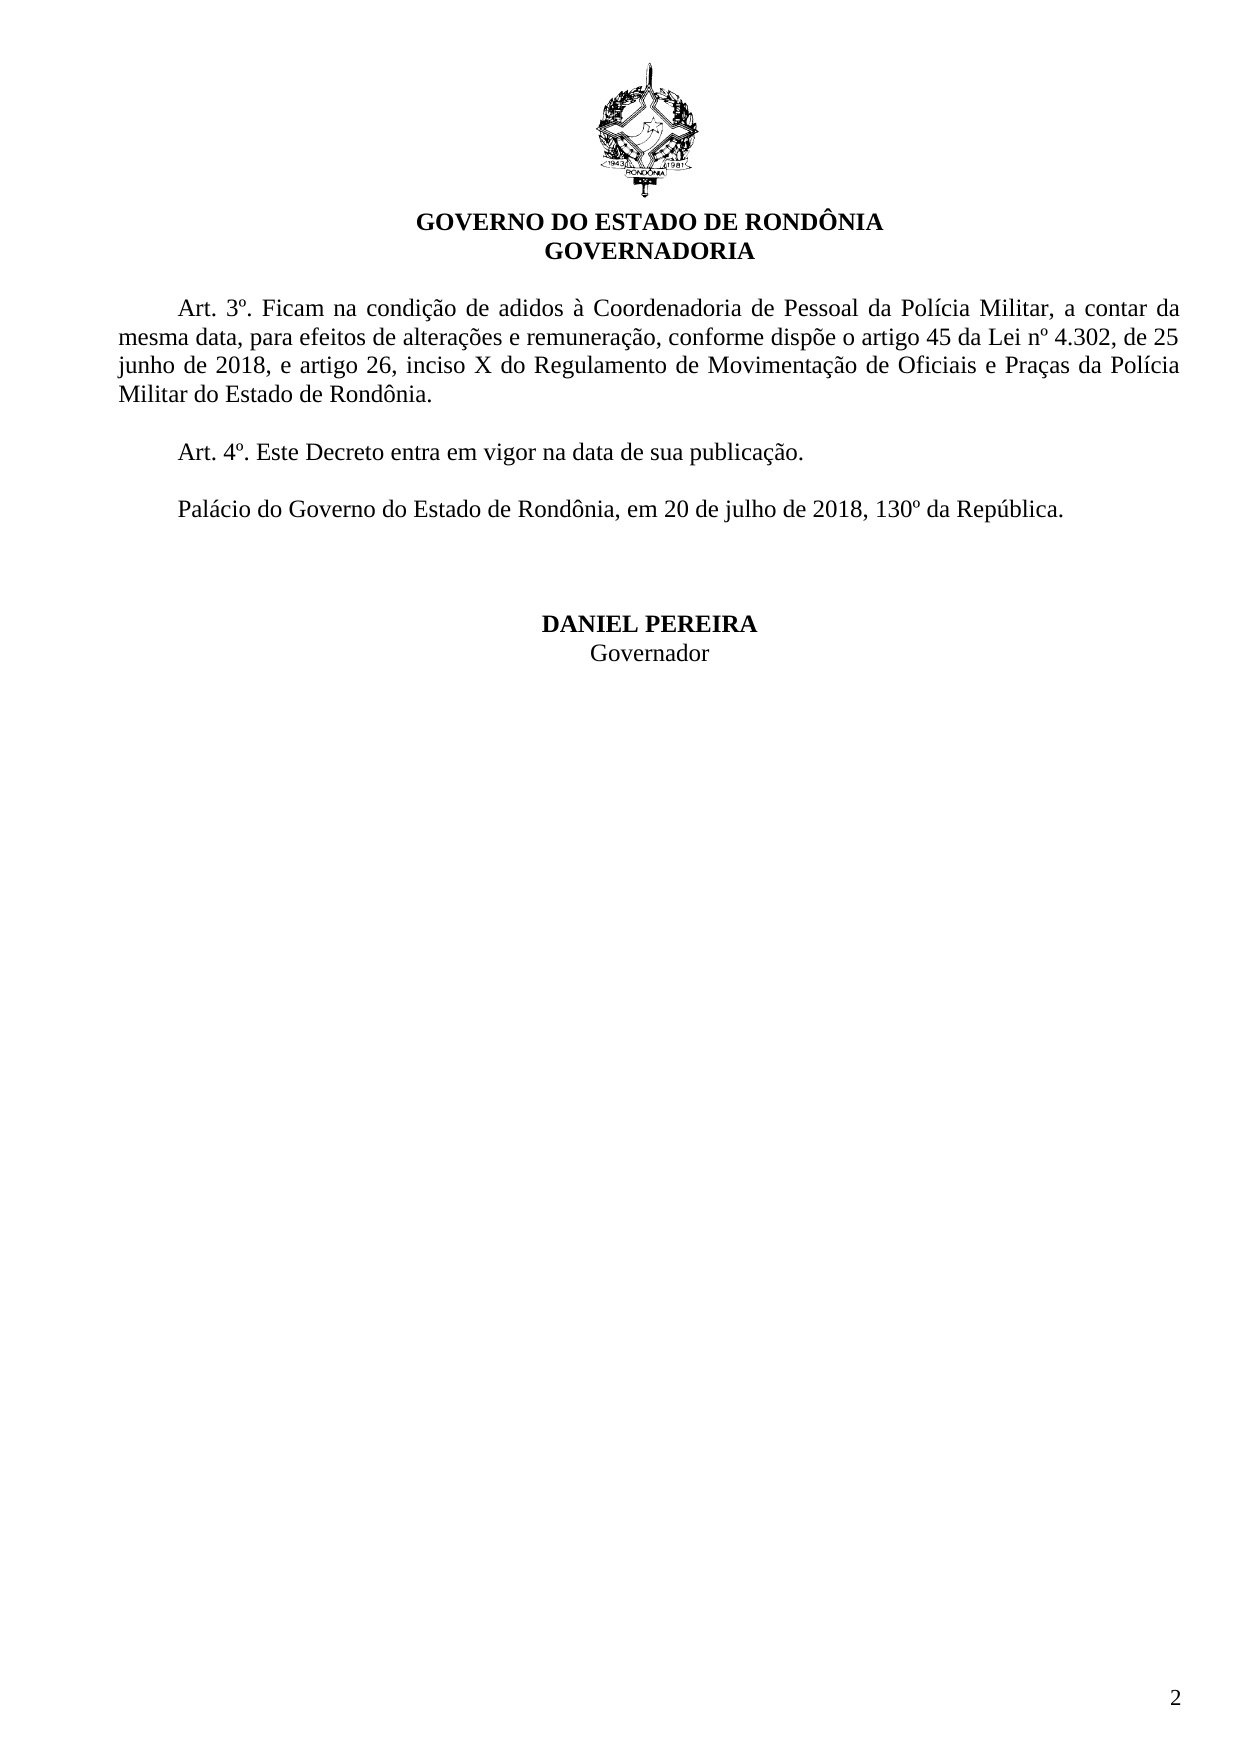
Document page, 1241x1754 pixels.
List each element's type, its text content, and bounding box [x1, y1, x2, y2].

text DANIEL PEREIRA [118, 609, 1181, 638]
text Art. 3º. Ficam na condição de adidos à Coordenadoria de Pessoal da Polícia Militar, a contar da mesma data, para efeitos de alterações e remuneração, conforme dispõe o artigo 45 da Lei nº 4.302, de 25 junho de 2018, e artigo 26, inciso X do Regulamento de Movimentação de Oficiais e Praças da Polícia Militar do Estado de Rondônia. [118, 293, 1181, 408]
text Art. 4º. Este Decreto entra em vigor na data de sua publicação. [118, 437, 1181, 466]
text Governador [118, 638, 1181, 667]
text Palácio do Governo do Estado de Rondônia, em 20 de julho de 2018, 130º da República. [118, 494, 1181, 523]
